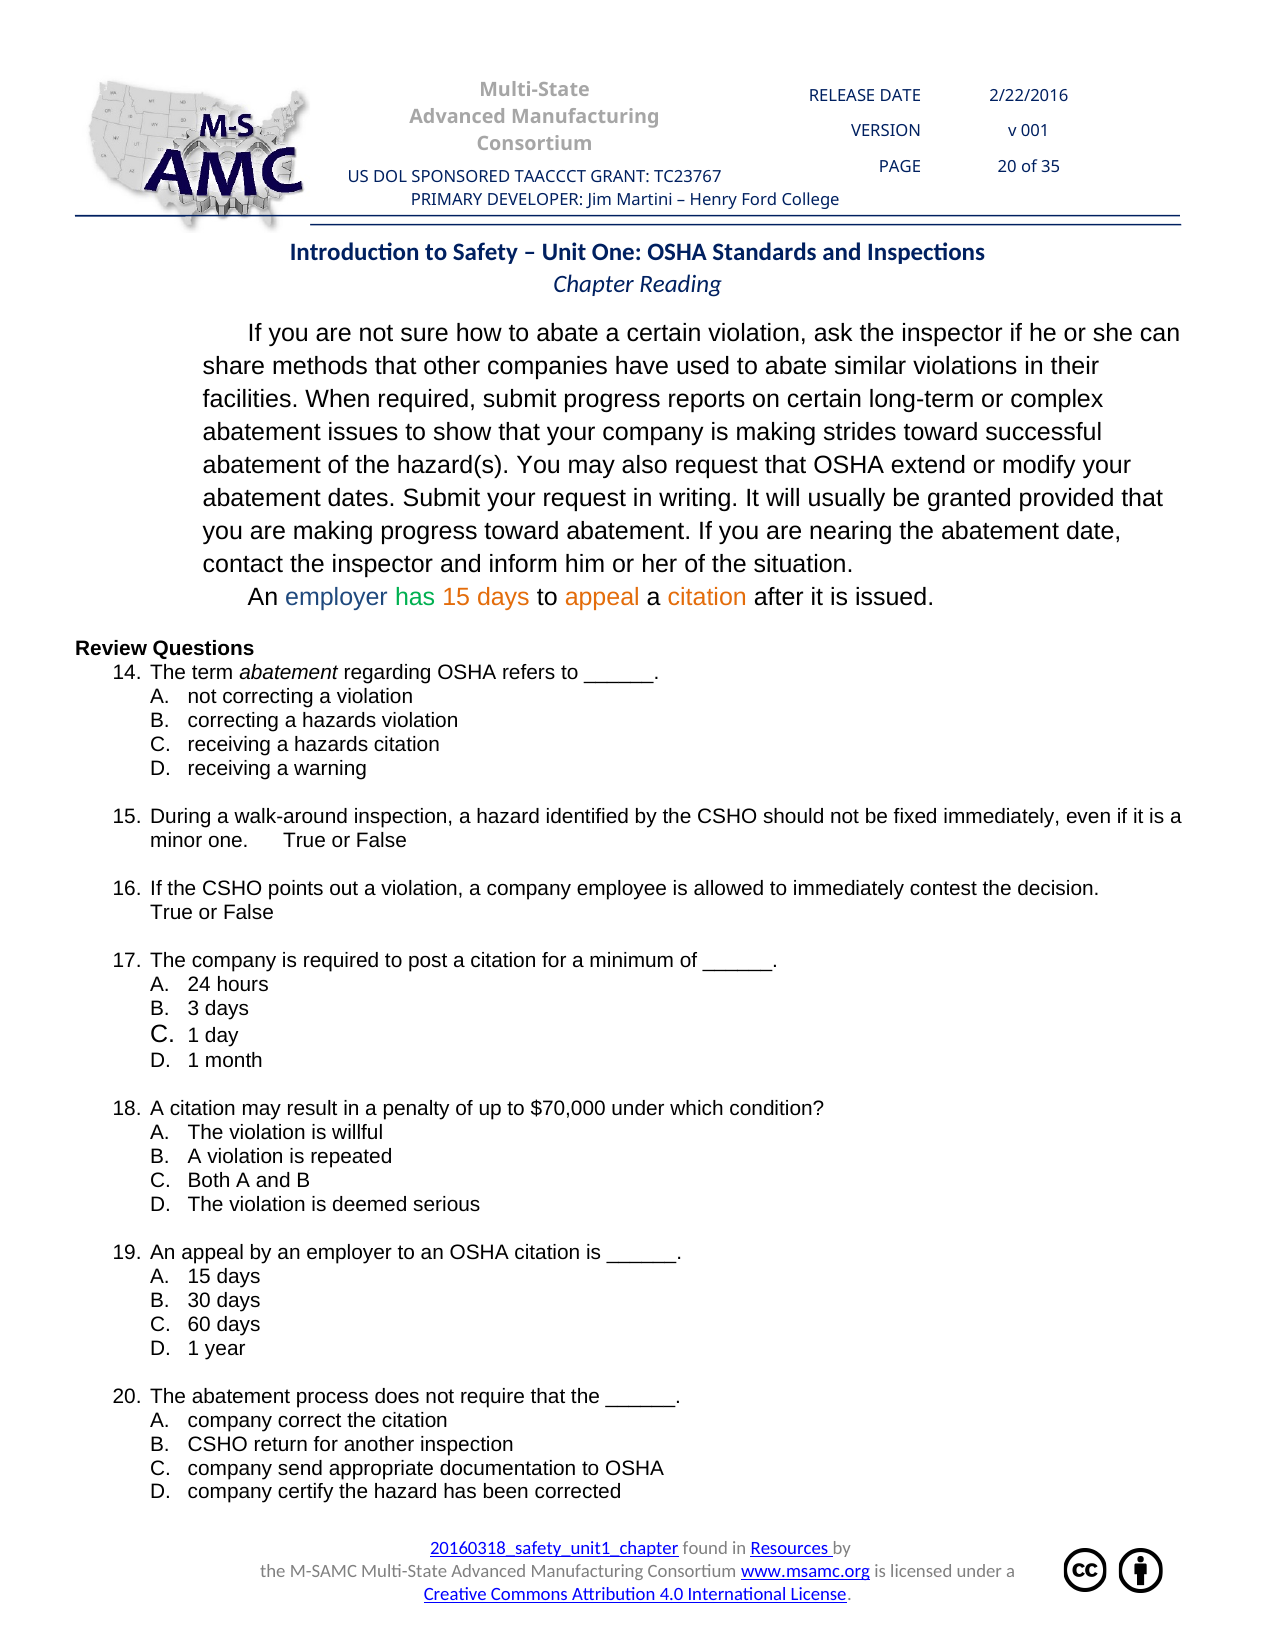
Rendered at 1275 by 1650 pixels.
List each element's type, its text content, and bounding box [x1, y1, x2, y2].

list During a walk-around inspection, a hazard identified by the CSHO should not be fixed immediately, even if it is a minor one. True or False [112, 804, 1200, 852]
list The term abatement regarding OSHA refers to ______. [112, 660, 1200, 684]
list company send appropriate documentation to OSHA [150, 1455, 1200, 1479]
list The violation is deemed serious [150, 1192, 1200, 1216]
list If the CSHO points out a violation, a company employee is allowed to immediately contest the decision. [112, 876, 1200, 899]
list not correcting a violation [150, 684, 1200, 708]
list 1 year [150, 1336, 1200, 1359]
picture [1118, 1548, 1163, 1593]
list An appeal by an employer to an OSHA citation is ______. [112, 1240, 1200, 1264]
list 1 day [150, 1019, 1200, 1048]
list 15 days [150, 1264, 1200, 1288]
list 1 month [150, 1048, 1200, 1072]
list A violation is repeated [150, 1144, 1200, 1168]
picture [73, 75, 311, 233]
text Review Questions [75, 636, 1200, 660]
list 60 days [150, 1312, 1200, 1336]
list CSHO return for another inspection [150, 1431, 1200, 1455]
list correcting a hazards violation [150, 708, 1200, 732]
picture [1063, 1548, 1107, 1592]
list receiving a warning [150, 756, 1200, 780]
list 3 days [150, 995, 1200, 1019]
text An employer has 15 days to appeal a citation after it is issued. [202, 582, 1200, 611]
list The abatement process does not require that the ______. [112, 1383, 1200, 1407]
text True or False [150, 899, 1200, 923]
text If you are not sure how to abate a certain violation, ask the inspector if he or she can share methods that other companies have used to abate similar violations in their facilities. When required, submit progress reports on certain long-term or complex abatement issues to show that your company is making strides toward successful abatement of the hazard(s). You may also request that OSHA extend or modify your abatement dates. Submit your request in writing. It will usually be granted provided that you are making progress toward abatement. If you are nearing the abatement date, contact the inspector and inform him or her of the situation. [202, 318, 1200, 578]
list A citation may result in a penalty of up to $70,000 under which condition? [112, 1096, 1200, 1120]
list The violation is willful [150, 1120, 1200, 1144]
list receiving a hazards citation [150, 732, 1200, 756]
list The company is required to post a citation for a minimum of ______. [112, 947, 1200, 971]
list Both A and B [150, 1168, 1200, 1192]
list company certify the hazard has been corrected [150, 1479, 1200, 1503]
list 30 days [150, 1288, 1200, 1312]
list 24 hours [150, 971, 1200, 995]
list company correct the citation [150, 1407, 1200, 1431]
